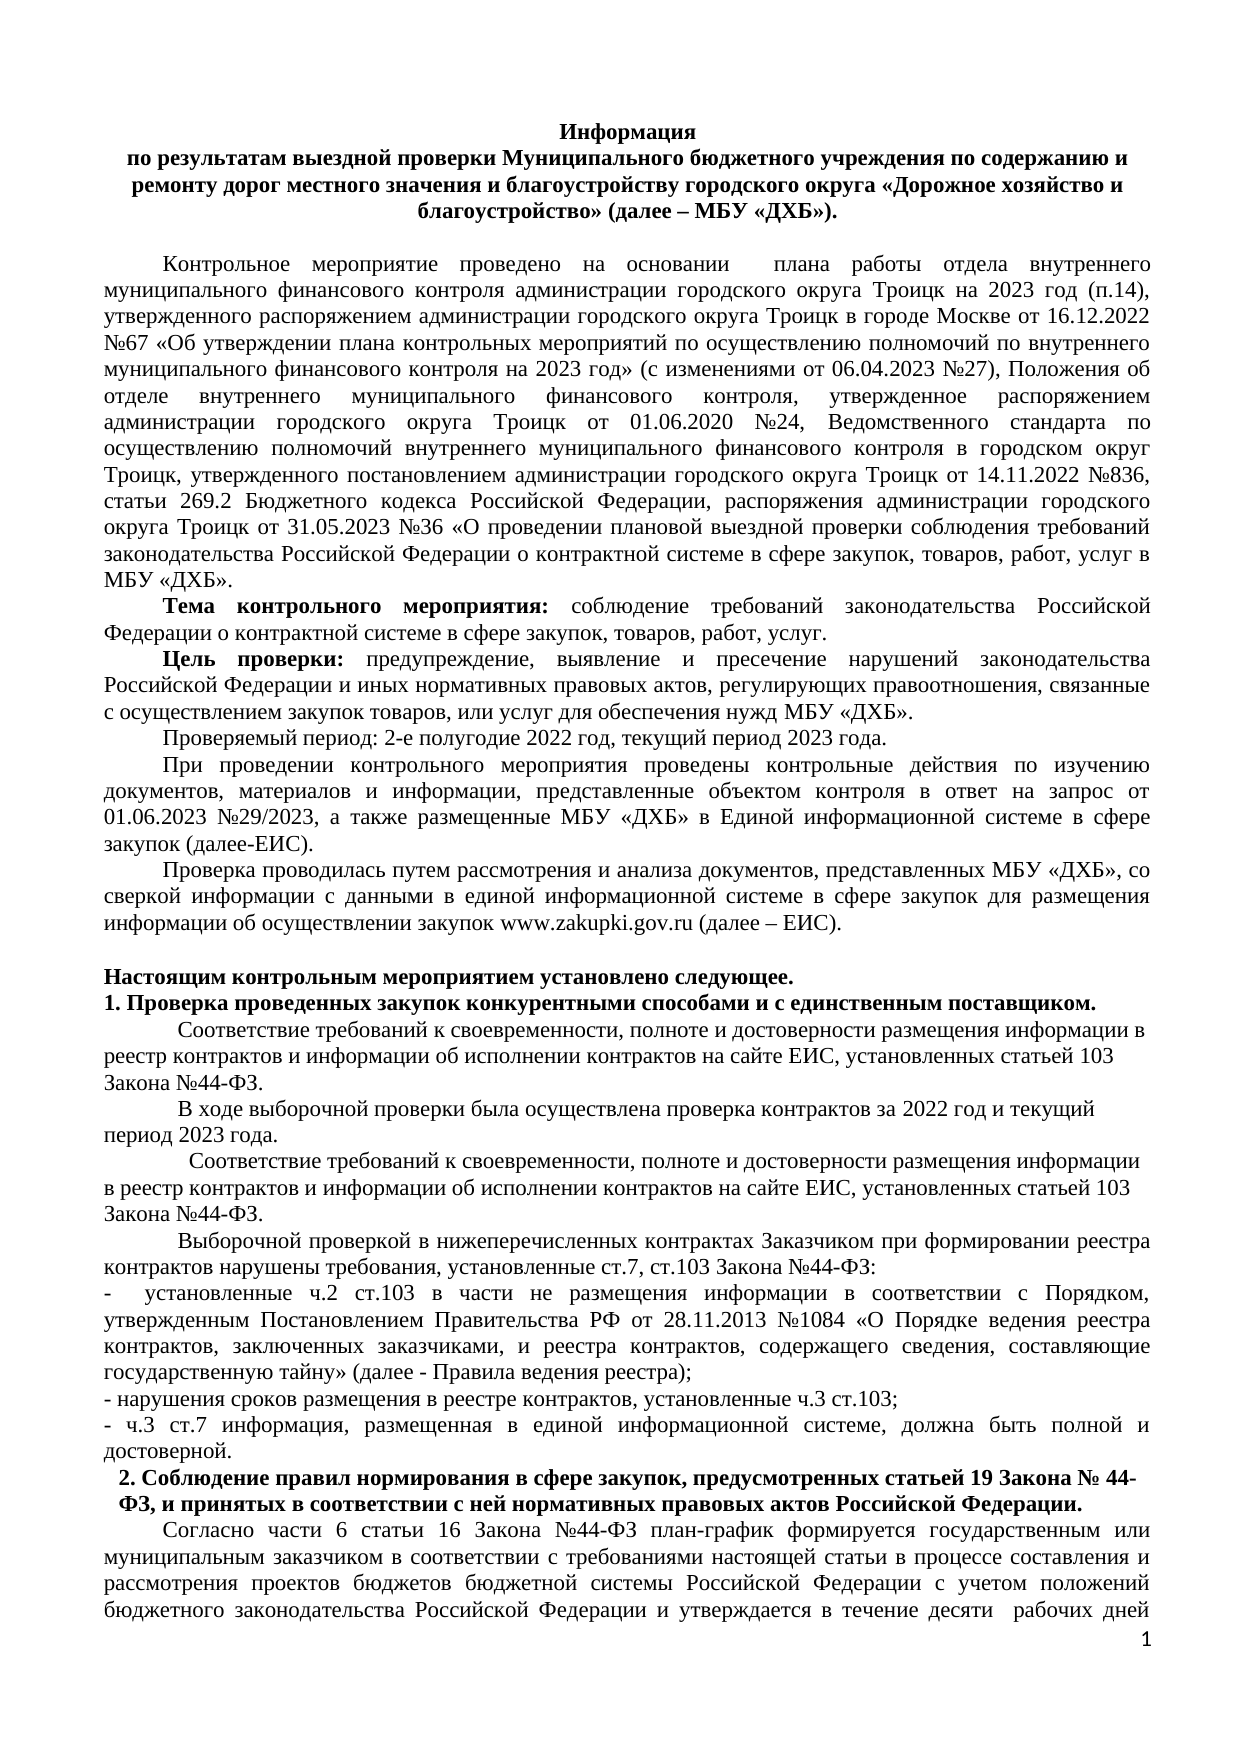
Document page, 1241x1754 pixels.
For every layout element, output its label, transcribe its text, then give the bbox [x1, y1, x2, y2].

text Выборочной проверкой в нижеперечисленных контрактах Заказчиком при формировании реестра контрактов нарушены требования, установленные ст.7, ст.103 Закона №44-ФЗ: [103, 1227, 1152, 1279]
text В ходе выборочной проверки была осуществлена проверка контрактов за 2022 год и текущий период 2023 года. [103, 1095, 1152, 1148]
text - нарушения сроков размещения в реестре контрактов, установленные ч.3 ст.103; [103, 1385, 1152, 1411]
text Тема контрольного мероприятия: соблюдение требований законодательства Российской Федерации о контрактной системе в сфере закупок, товаров, работ, услуг. [103, 592, 1152, 645]
text Настоящим контрольным мероприятием установлено следующее. [103, 963, 1152, 989]
text Соответствие требований к своевременности, полноте и достоверности размещения информации в реестр контрактов и информации об исполнении контрактов на сайте ЕИС, установленных статьей 103 Закона №44-ФЗ. [103, 1016, 1152, 1095]
text Цель проверки: предупреждение, выявление и пресечение нарушений законодательства Российской Федерации и иных нормативных правовых актов, регулирующих правоотношения, связанные с осуществлением закупок товаров, или услуг для обеспечения нужд МБУ «ДХБ». [103, 645, 1152, 724]
text Проверка проводилась путем рассмотрения и анализа документов, представленных МБУ «ДХБ», со сверкой информации с данными в единой информационной системе в сфере закупок для размещения информации об осуществлении закупок www.zakupki.gov.ru (далее – ЕИС). [103, 856, 1152, 935]
text 1. Проверка проведенных закупок конкурентными способами и с единственным поставщиком. [103, 989, 1152, 1016]
text Информация [103, 118, 1152, 144]
text 2. Соблюдение правил нормирования в сфере закупок, предусмотренных статьей 19 Закона № 44-ФЗ, и принятых в соответствии с ней нормативных правовых актов Российской Федерации. [118, 1464, 1152, 1517]
text Соответствие требований к своевременности, полноте и достоверности размещения информации в реестр контрактов и информации об исполнении контрактов на сайте ЕИС, установленных статьей 103 Закона №44-ФЗ. [103, 1148, 1152, 1227]
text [103, 1517, 1152, 1622]
text - установленные ч.2 ст.103 в части не размещения информации в соответствии с Порядком, утвержденным Постановлением Правительства РФ от 28.11.2013 №1084 «О Порядке ведения реестра контрактов, заключенных заказчиками, и реестра контрактов, содержащего сведения, составляющие государственную тайну» (далее - Правила ведения реестра); [103, 1279, 1152, 1385]
text по результатам выездной проверки Муниципального бюджетного учреждения по содержанию и ремонту дорог местного значения и благоустройству городского округа «Дорожное хозяйство и благоустройство» (далее – МБУ «ДХБ»). [103, 144, 1152, 223]
text - ч.3 ст.7 информация, размещенная в единой информационной системе, должна быть полной и достоверной. [103, 1411, 1152, 1464]
text Проверяемый период: 2-е полугодие 2022 год, текущий период 2023 года. [103, 724, 1152, 751]
text При проведении контрольного мероприятия проведены контрольные действия по изучению документов, материалов и информации, представленные объектом контроля в ответ на запрос от 01.06.2023 №29/2023, а также размещенные МБУ «ДХБ» в Единой информационной системе в сфере закупок (далее-ЕИС). [103, 751, 1152, 856]
text Контрольное мероприятие проведено на основании плана работы отдела внутреннего муниципального финансового контроля администрации городского округа Троицк на 2023 год (п.14), утвержденного распоряжением администрации городского округа Троицк в городе Москве от 16.12.2022 №67 «Об утверждении плана контрольных мероприятий по осуществлению полномочий по внутреннего муниципального финансового контроля на 2023 год» (с изменениями от 06.04.2023 №27), Положения об отделе внутреннего муниципального финансового контроля, утвержденное распоряжением администрации городского округа Троицк от 01.06.2020 №24, Ведомственного стандарта по осуществлению полномочий внутреннего муниципального финансового контроля в городском округ Троицк, утвержденного постановлением администрации городского округа Троицк от 14.11.2022 №836, статьи 269.2 Бюджетного кодекса Российской Федерации, распоряжения администрации городского округа Троицк от 31.05.2023 №36 «О проведении плановой выездной проверки соблюдения требований законодательства Российской Федерации о контрактной системе в сфере закупок, товаров, работ, услуг в МБУ «ДХБ». [103, 250, 1152, 592]
